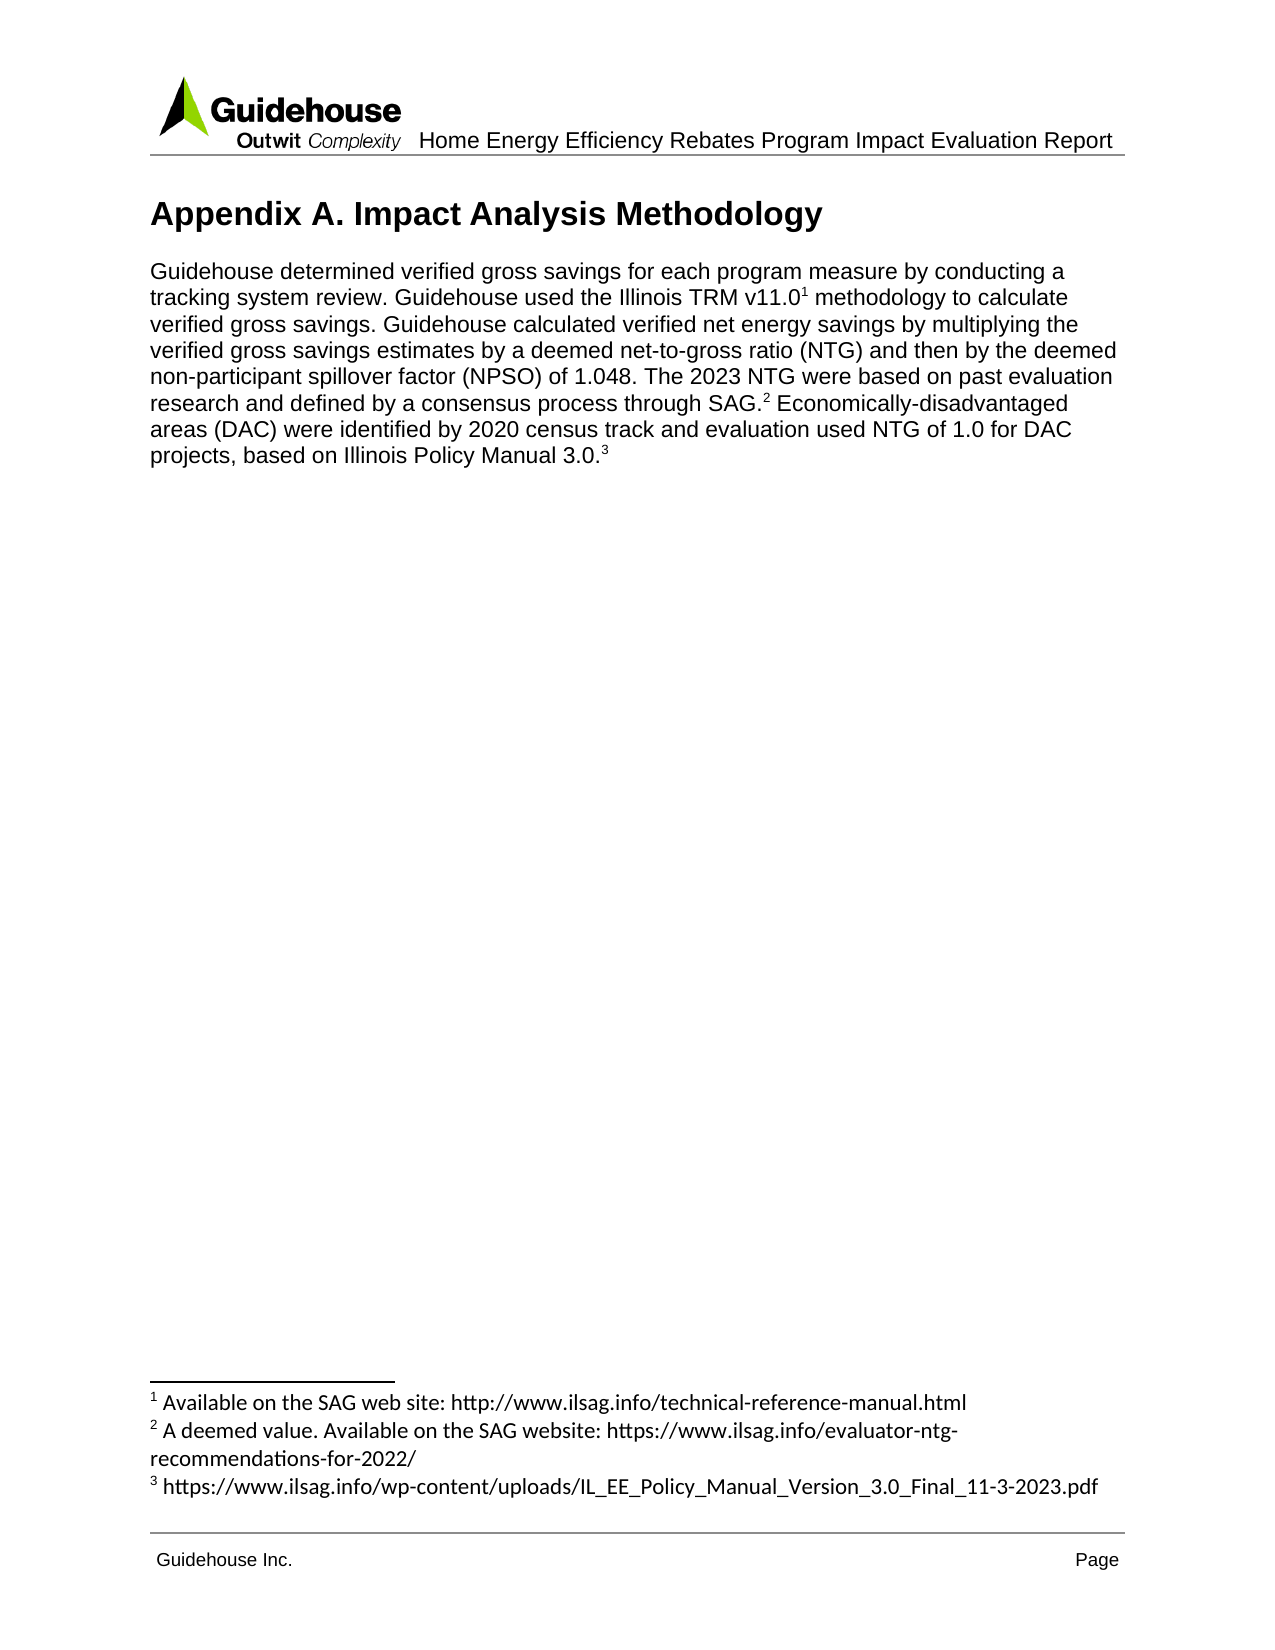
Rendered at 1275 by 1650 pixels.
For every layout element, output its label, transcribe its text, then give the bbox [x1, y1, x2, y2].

subtitle Impact Analysis Methodology [150, 194, 1125, 233]
text Guidehouse determined verified gross savings for each program measure by conducting a tracking system review. Guidehouse used the Illinois TRM v11.0 methodology to calculate verified gross savings. Guidehouse calculated verified net energy savings by multiplying the verified gross savings estimates by a deemed net-to-gross ratio (NTG) and then by the deemed non-participant spillover factor (NPSO) of 1.048. The 2023 NTG were based on past evaluation research and defined by a consensus process through SAG. Economically-disadvantaged areas (DAC) were identified by 2020 census track and evaluation used NTG of 1.0 for DAC projects, based on Illinois Policy Manual 3.0. [150, 258, 1125, 469]
picture [156, 75, 403, 154]
